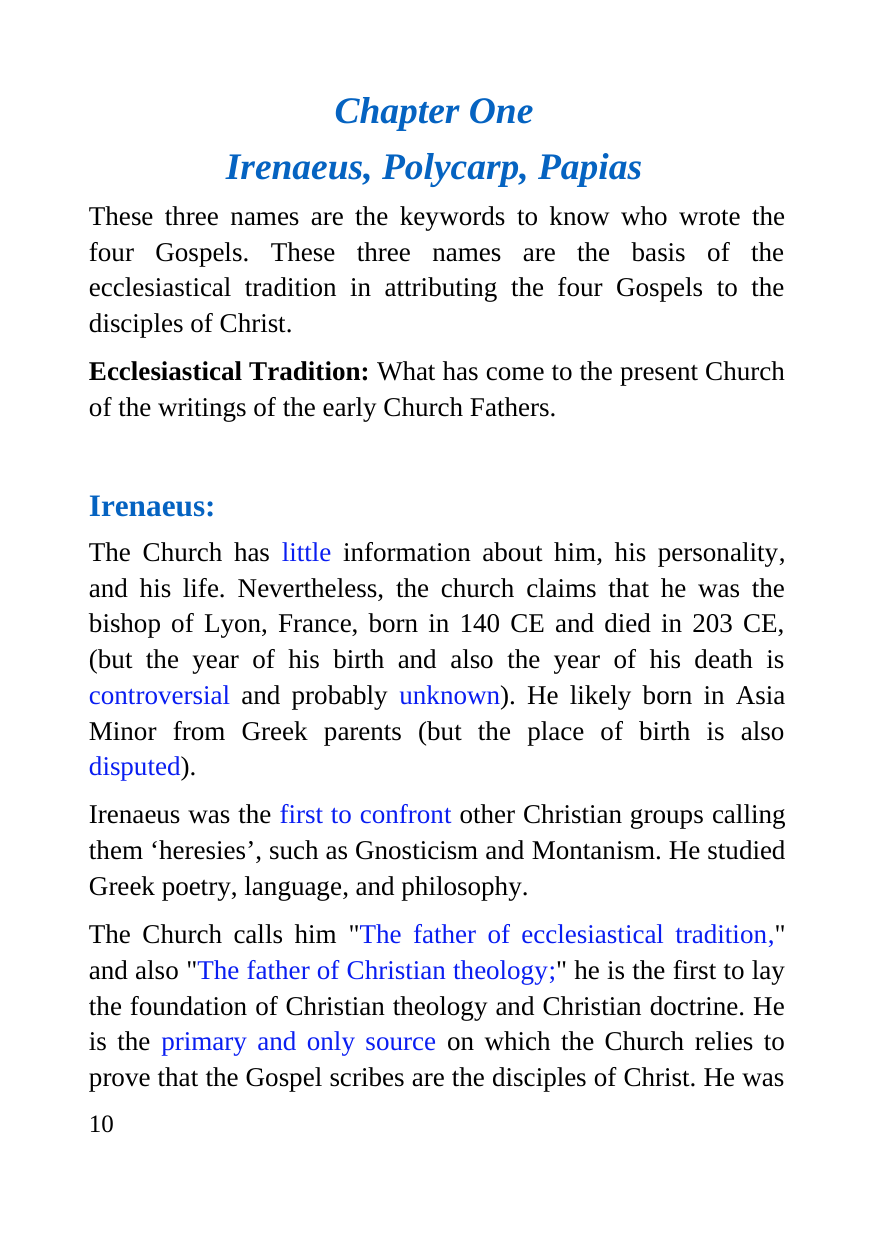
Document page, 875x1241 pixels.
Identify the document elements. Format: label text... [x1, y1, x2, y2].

text These three names are the keywords to know who wrote the four Gospels. These three names are the basis of the ecclesiastical tradition in attributing the four Gospels to the disciples of Christ. [89, 200, 785, 338]
text Irenaeus, Polycarp, Papias [89, 144, 783, 187]
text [89, 918, 785, 1092]
text The Church has little information about him, his personality, and his life. Nevertheless, the church claims that he was the bishop of Lyon, France, born in 140 CE and died in 203 CE, (but the year of his birth and also the year of his death is controversial and probably unknown). He likely born in Asia Minor from Greek parents (but the place of birth is also disputed). [89, 536, 785, 781]
text Ecclesiastical Tradition: What has come to the present Church of the writings of the early Church Fathers. [89, 355, 785, 422]
text Chapter One [89, 89, 783, 132]
text Irenaeus: [89, 487, 783, 523]
text Irenaeus was the first to confront other Christian groups calling them ‘heresies’, such as Gnosticism and Montanism. He studied Greek poetry, language, and philosophy. [89, 798, 785, 901]
